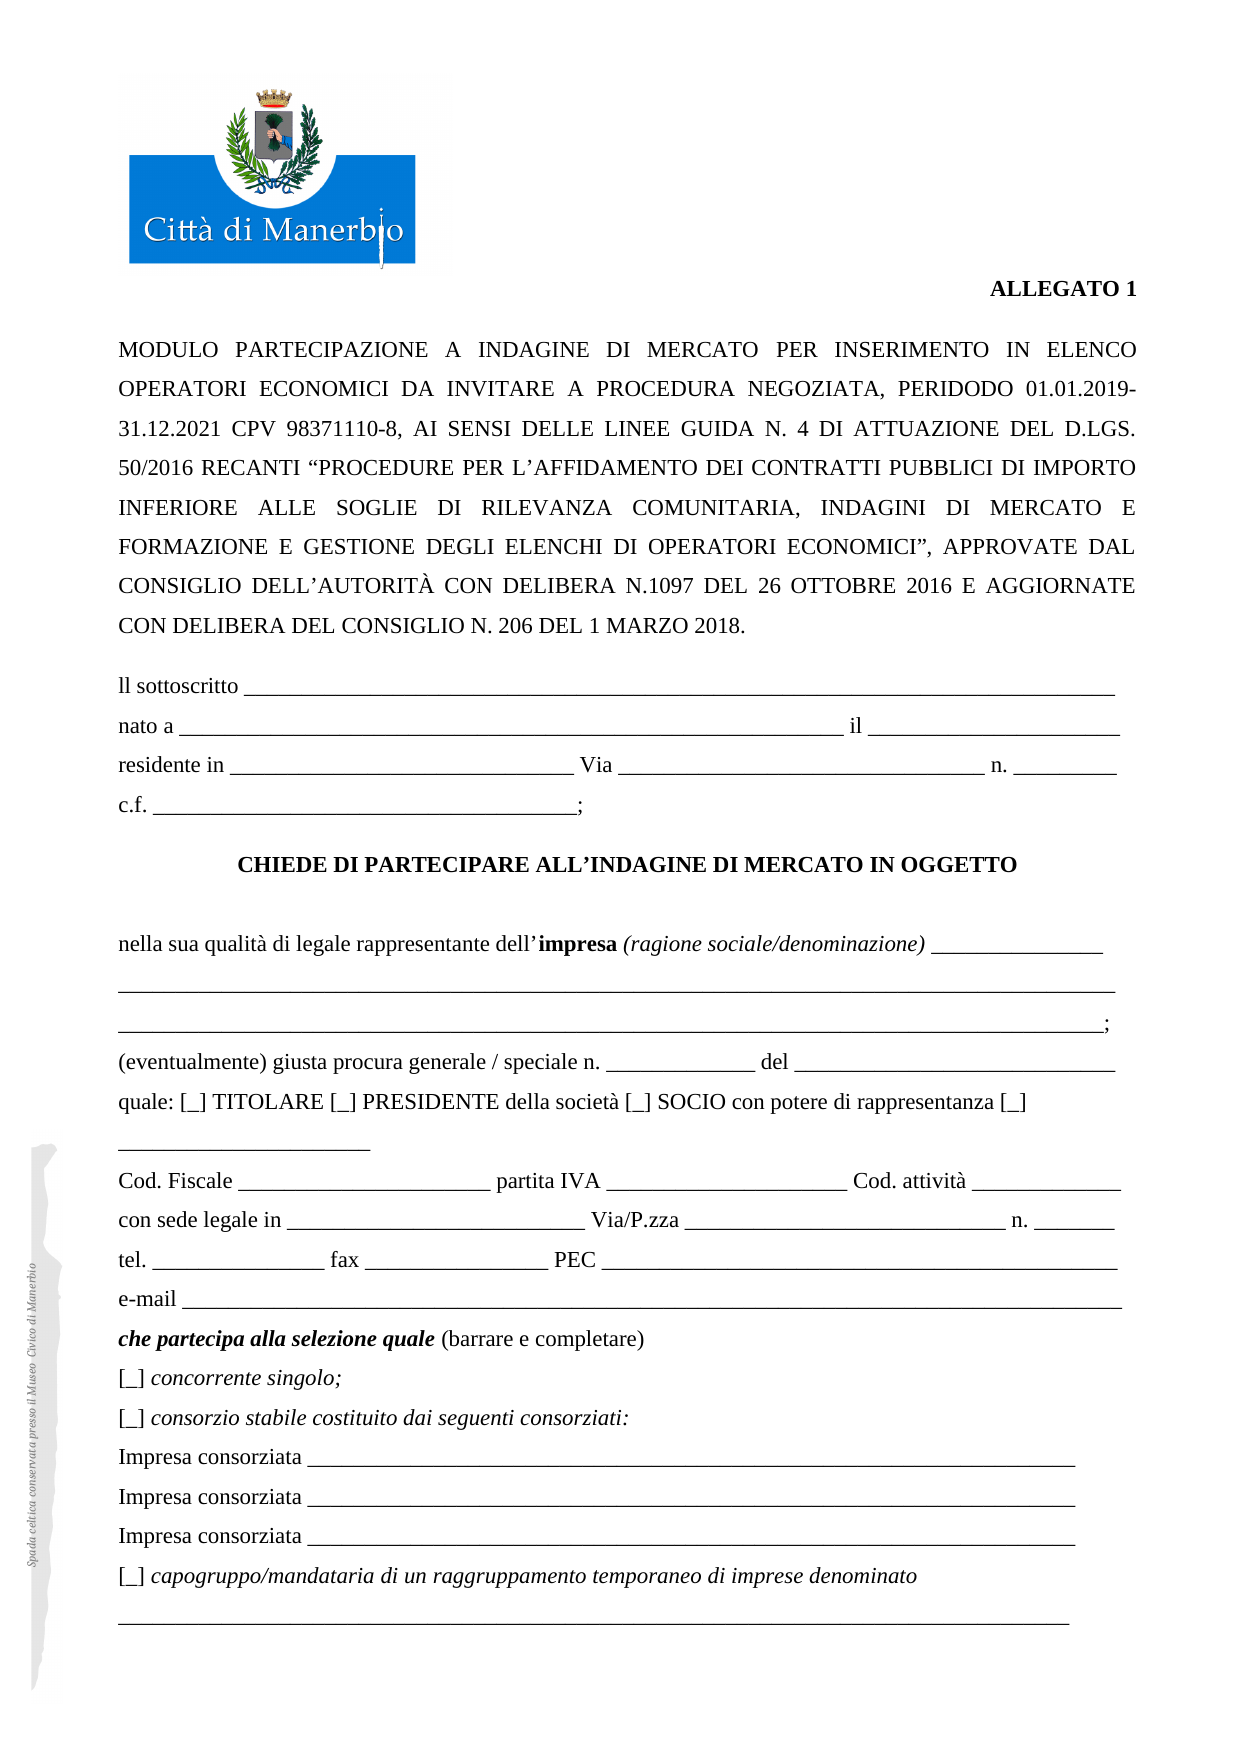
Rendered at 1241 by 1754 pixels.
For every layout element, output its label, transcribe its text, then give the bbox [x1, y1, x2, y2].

text Cod. Fiscale ______________________ partita IVA _____________________ Cod. attività _____________ [118, 1167, 1137, 1193]
text Modulo partecipazione a indagine di mercato PER INSERIMENTO IN ELENCO OPERATORI ECONOMICI DA INVITARE A procedura negoziata, PERIDODO 01.01.2019-31.12.2021 CPV 98371110-8, ai sensi delle Linee guida n. 4 di attuazione del D.Lgs. 50/2016 recanti “Procedure per l’affidamento dei contratti pubblici di importo inferiore alle soglie di rilevanza comunitaria, indagini di mercato e formazione e gestione degli elenchi di operatori economici”, approvate dal Consiglio dell’Autorità con Delibera n.1097 del 26 ottobre 2016 e aggiornate con delibera del Consiglio n. 206 del 1 marzo 2018. [118, 336, 1137, 638]
text [_] concorrente singolo; [118, 1364, 1137, 1391]
text ___________________________________________________________________________________ [118, 1601, 1137, 1627]
picture [118, 73, 453, 276]
text (eventualmente) giusta procura generale / speciale n. _____________ del ____________________________ [118, 1048, 1137, 1075]
text residente in ______________________________ Via ________________________________ n. _________ [118, 751, 1137, 778]
text nato a __________________________________________________________ il ______________________ [118, 712, 1137, 738]
text Impresa consorziata ___________________________________________________________________ [118, 1522, 1137, 1548]
text Impresa consorziata ___________________________________________________________________ [118, 1483, 1137, 1509]
text con sede legale in __________________________ Via/P.zza ____________________________ n. _______ [118, 1206, 1137, 1233]
text e-mail __________________________________________________________________________________ [118, 1285, 1137, 1312]
text quale: [_] TITOLARE [_] PRESIDENTE della società [_] SOCIO con potere di rappresentanza [_] ______________________ [118, 1088, 1137, 1154]
text ALLEGATO 1 [118, 275, 1137, 302]
text ll sottoscritto ____________________________________________________________________________ [118, 672, 1137, 699]
text [_] consorzio stabile costituito dai seguenti consorziati: [118, 1404, 1137, 1430]
text c.f. _____________________________________; [118, 791, 1137, 817]
text Impresa consorziata ___________________________________________________________________ [118, 1443, 1137, 1469]
text [_] capogruppo/mandataria di un raggruppamento temporaneo di imprese denominato [118, 1562, 1137, 1588]
text _______________________________________________________________________________________ [118, 969, 1137, 996]
text tel. _______________ fax ________________ PEC _____________________________________________ [118, 1246, 1137, 1272]
text CHIEDE DI PARTECIPARE ALL’INDAGINE DI MERCATO IN OGGETTO [118, 851, 1137, 877]
text nella sua qualità di legale rappresentante dell’impresa (ragione sociale/denominazione) _______________ [118, 930, 1137, 956]
text ______________________________________________________________________________________; [118, 1009, 1137, 1035]
text che partecipa alla selezione quale (barrare e completare) [118, 1325, 1137, 1351]
